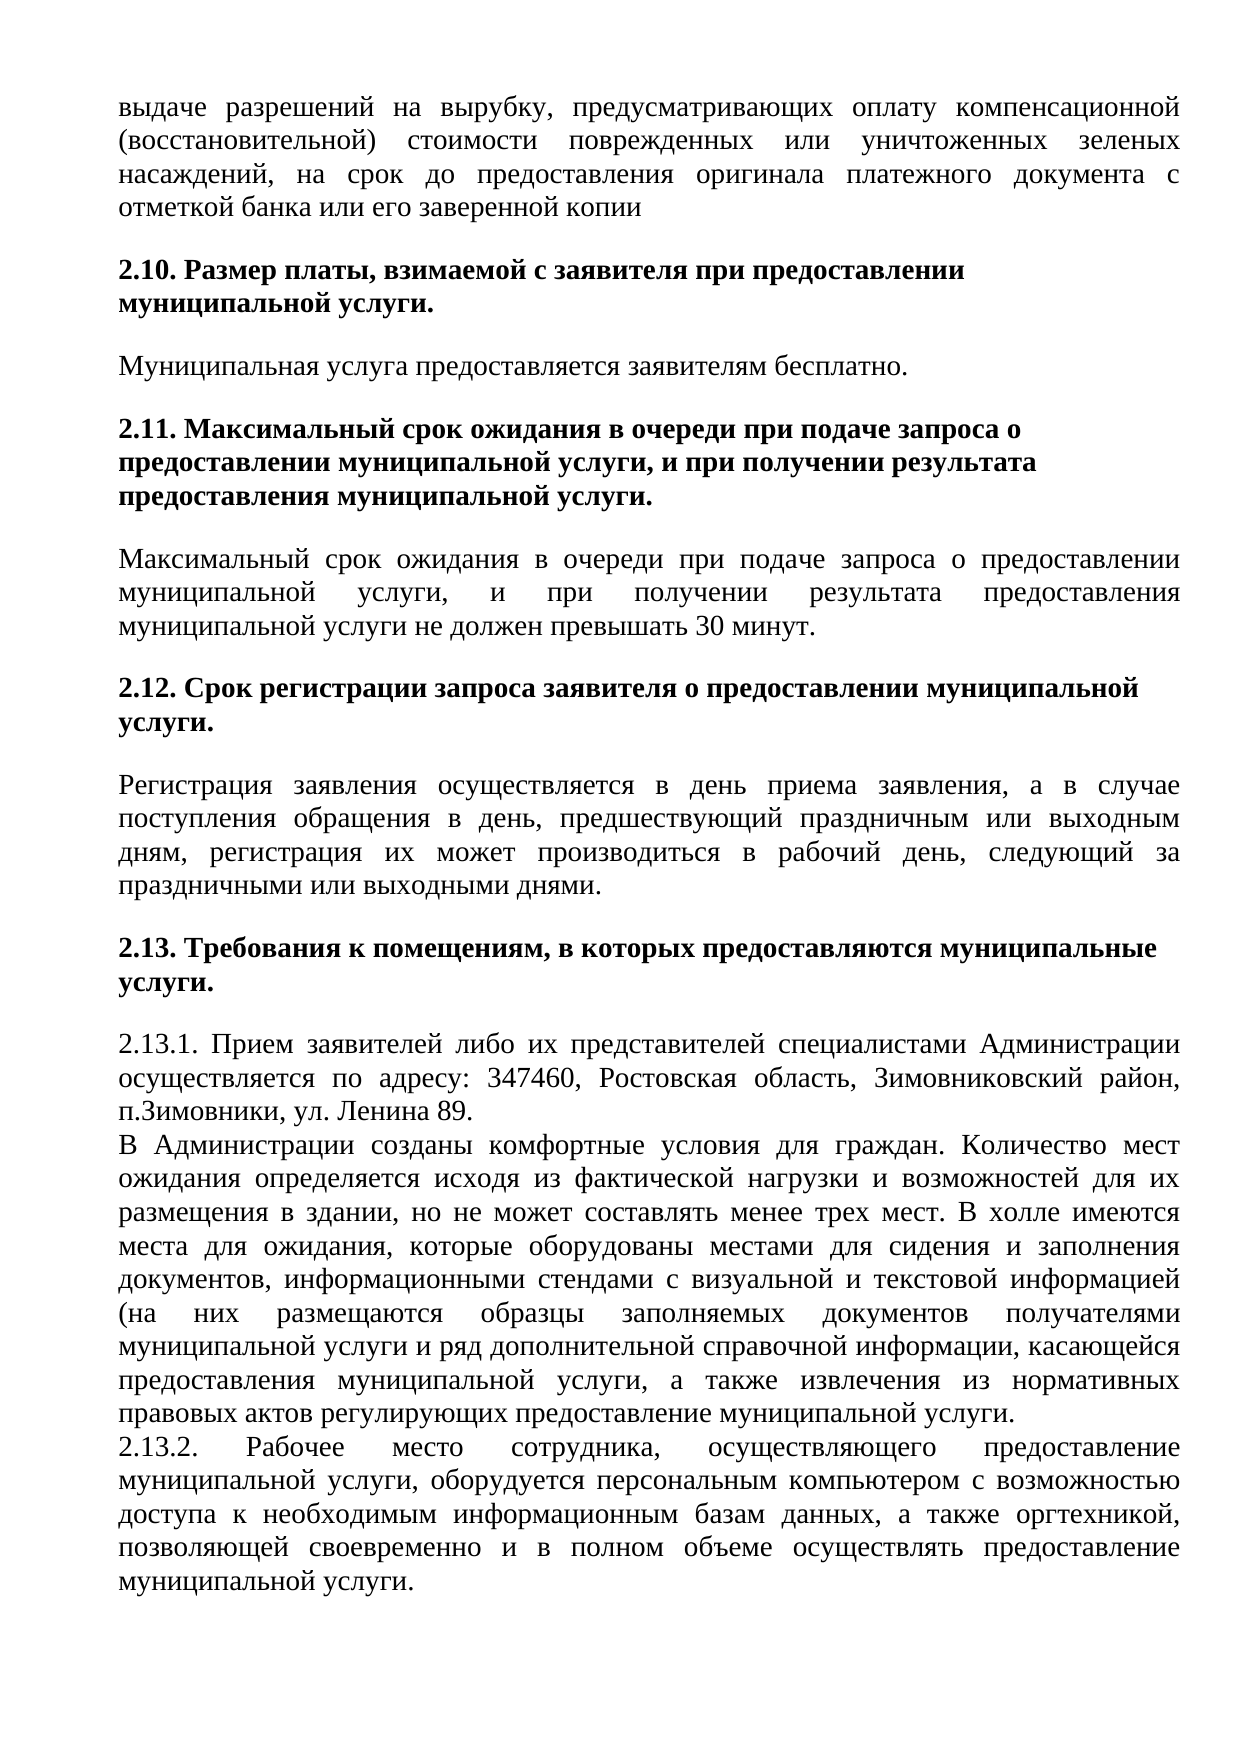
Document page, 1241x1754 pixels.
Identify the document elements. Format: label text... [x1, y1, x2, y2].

text Муниципальная услуга предоставляется заявителям бесплатно. [118, 348, 1181, 382]
text В Администрации созданы комфортные условия для граждан. Количество мест ожидания определяется исходя из фактической нагрузки и возможностей для их размещения в здании, но не может составлять менее трех мест. В холле имеются места для ожидания, которые оборудованы местами для сидения и заполнения документов, информационными стендами с визуальной и текстовой информацией (на них размещаются образцы заполняемых документов получателями муниципальной услуги и ряд дополнительной справочной информации, касающейся предоставления муниципальной услуги, а также извлечения из нормативных правовых актов регулирующих предоставление муниципальной услуги. [118, 1127, 1181, 1429]
text 2.13.1. Прием заявителей либо их представителей специалистами Администрации осуществляется по адресу: 347460, Ростовская область, Зимовниковский район, п.Зимовники, ул. Ленина 89. [118, 1026, 1181, 1127]
text 2.12. Срок регистрации запроса заявителя о предоставлении муниципальной услуги. [118, 671, 1181, 738]
text 2.10. Размер платы, взимаемой с заявителя при предоставлении муниципальной услуги. [118, 252, 1181, 319]
text Максимальный срок ожидания в очереди при подаче запроса о предоставлении муниципальной услуги, и при получении результата предоставления муниципальной услуги не должен превышать 30 минут. [118, 541, 1181, 641]
text 2.13.2. Рабочее место сотрудника, осуществляющего предоставление муниципальной услуги, оборудуется персональным компьютером с возможностью доступа к необходимым информационным базам данных, а также оргтехникой, позволяющей своевременно и в полном объеме осуществлять предоставление муниципальной услуги. [118, 1429, 1181, 1597]
text 2.11. Максимальный срок ожидания в очереди при подаче запроса о предоставлении муниципальной услуги, и при получении результата предоставления муниципальной услуги. [118, 411, 1181, 512]
text 2.13. Требования к помещениям, в которых предоставляются муниципальные услуги. [118, 930, 1181, 997]
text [118, 89, 1181, 223]
text Регистрация заявления осуществляется в день приема заявления, а в случае поступления обращения в день, предшествующий праздничным или выходным дням, регистрация их может производиться в рабочий день, следующий за праздничными или выходными днями. [118, 767, 1181, 901]
